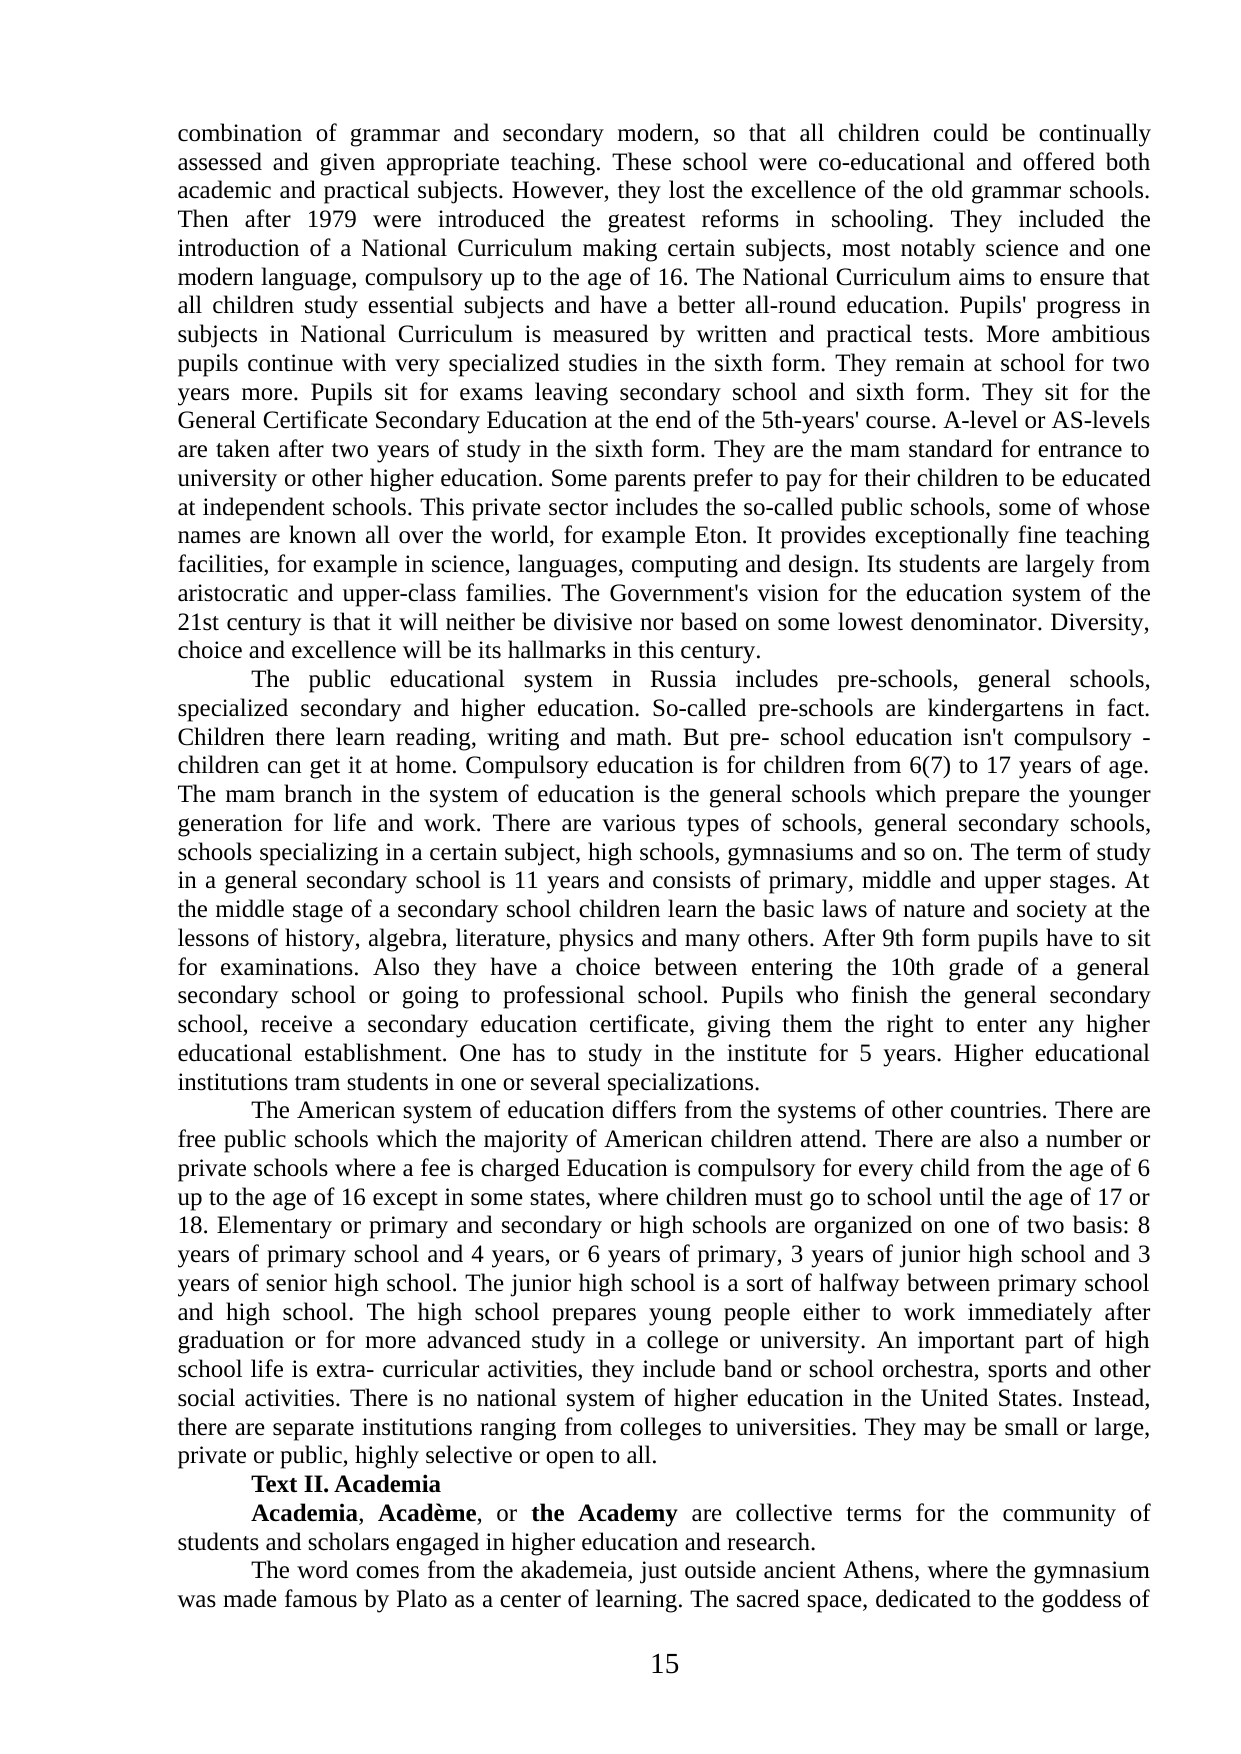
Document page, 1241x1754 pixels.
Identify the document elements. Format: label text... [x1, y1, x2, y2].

text Text II. Academia [177, 1469, 1107, 1498]
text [177, 118, 1152, 664]
text Academia, Acadème, or the Academy are collective terms for the community of students and scholars engaged in higher education and research. [177, 1498, 1152, 1556]
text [177, 1556, 1152, 1613]
text The public educational system in Russia includes pre-schools, general schools, specialized secondary and higher education. So-called pre-schools are kindergartens in fact. Children there learn reading, writing and math. But pre- school education isn't compulsory - children can get it at home. Compulsory education is for children from 6(7) to 17 years of age. The mam branch in the system of education is the general schools which prepare the younger generation for life and work. There are various types of schools, general secondary schools, schools specializing in a certain subject, high schools, gymnasiums and so on. The term of study in a general secondary school is 11 years and consists of primary, middle and upper stages. At the middle stage of a secondary school children learn the basic laws of nature and society at the lessons of history, algebra, literature, physics and many others. After 9th form pupils have to sit for examinations. Also they have a choice between entering the 10th grade of a general secondary school or going to professional school. Pupils who finish the general secondary school, receive a secondary education certificate, giving them the right to enter any higher educational establishment. One has to study in the institute for 5 years. Higher educational institutions tram students in one or several specializations. [177, 664, 1152, 1096]
text The American system of education differs from the systems of other countries. There are free public schools which the majority of American children attend. There are also a number or private schools where a fee is charged Education is compulsory for every child from the age of 6 up to the age of 16 except in some states, where children must go to school until the age of 17 or 18. Elementary or primary and secondary or high schools are organized on one of two basis: 8 years of primary school and 4 years, or 6 years of primary, 3 years of junior high school and 3 years of senior high school. The junior high school is a sort of halfway between primary school and high school. The high school prepares young people either to work immediately after graduation or for more advanced study in a college or university. An important part of high school life is extra- curricular activities, they include band or school orchestra, sports and other social activities. There is no national system of higher education in the United States. Instead, there are separate institutions ranging from colleges to universities. They may be small or large, private or public, highly selective or open to all. [177, 1096, 1152, 1469]
